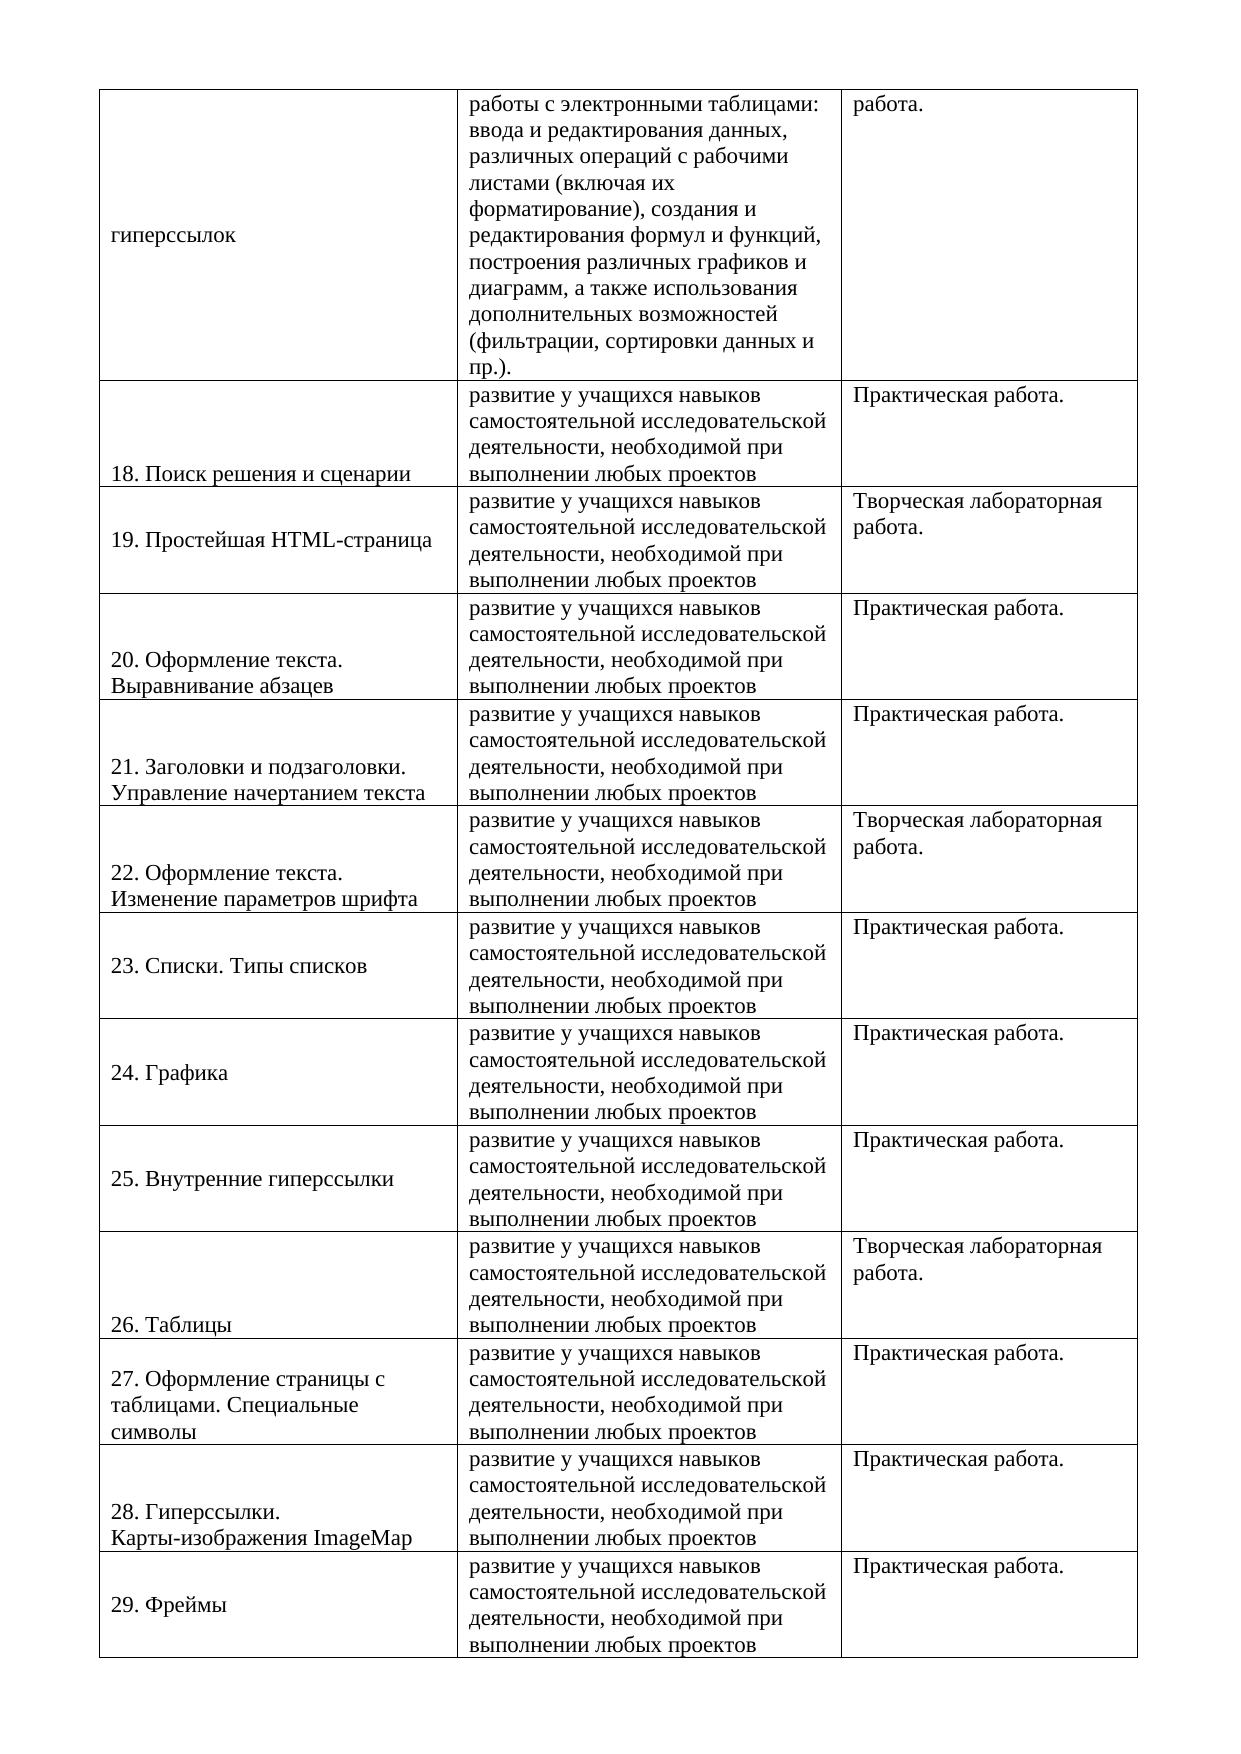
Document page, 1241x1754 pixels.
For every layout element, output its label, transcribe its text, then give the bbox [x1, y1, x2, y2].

table_cell Практическая работа. [842, 1445, 1137, 1551]
table_cell Практическая работа. [842, 1339, 1137, 1444]
table_cell Практическая работа. [842, 381, 1137, 486]
table_cell развитие у учащихся навыков самостоятельной исследовательской деятельности, необходимой при выполнении любых проектов [458, 381, 841, 486]
table_cell развитие у учащихся навыков самостоятельной исследовательской деятельности, необходимой при выполнении любых проектов [458, 1126, 841, 1231]
table_cell Практическая работа. [842, 1552, 1137, 1657]
table_cell 19. Простейшая HTML-страница [100, 487, 457, 592]
table_cell 24. Графика [100, 1019, 457, 1125]
table_cell 23. Списки. Типы списков [100, 913, 457, 1018]
table_cell развитие у учащихся навыков самостоятельной исследовательской деятельности, необходимой при выполнении любых проектов [458, 913, 841, 1018]
table_cell развитие у учащихся навыков самостоятельной исследовательской деятельности, необходимой при выполнении любых проектов [458, 594, 841, 699]
table_cell 26. Таблицы [100, 1232, 457, 1338]
table_cell Творческая лабораторная работа. [842, 1232, 1137, 1338]
table_cell развитие у учащихся навыков самостоятельной исследовательской деятельности, необходимой при выполнении любых проектов [458, 487, 841, 592]
table_cell 25. Внутренние гиперссылки [100, 1126, 457, 1231]
table_cell Творческая лабораторная работа. [842, 806, 1137, 912]
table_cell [842, 90, 1137, 379]
table_cell Творческая лабораторная работа. [842, 487, 1137, 592]
table_cell развитие у учащихся навыков самостоятельной исследовательской деятельности, необходимой при выполнении любых проектов [458, 806, 841, 912]
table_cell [458, 1445, 841, 1551]
table_cell Практическая работа. [842, 1019, 1137, 1125]
table_cell 28. Гиперссылки. Карты-изображения ImageMap [100, 1445, 457, 1551]
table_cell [458, 1552, 841, 1657]
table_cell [458, 90, 841, 379]
table_cell 22. Оформление текста. Изменение параметров шрифта [100, 806, 457, 912]
table_cell развитие у учащихся навыков самостоятельной исследовательской деятельности, необходимой при выполнении любых проектов [458, 1339, 841, 1444]
table_cell 21. Заголовки и подзаголовки. Управление начертанием текста [100, 700, 457, 805]
table_cell 18. Поиск решения и сценарии [100, 381, 457, 486]
table_cell Практическая работа. [842, 594, 1137, 699]
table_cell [100, 90, 457, 379]
table_cell развитие у учащихся навыков самостоятельной исследовательской деятельности, необходимой при выполнении любых проектов [458, 1232, 841, 1338]
table_cell 20. Оформление текста. Выравнивание абзацев [100, 594, 457, 699]
table_cell Практическая работа. [842, 1126, 1137, 1231]
table_cell 29. Фреймы [100, 1552, 457, 1657]
table_cell развитие у учащихся навыков самостоятельной исследовательской деятельности, необходимой при выполнении любых проектов [458, 1019, 841, 1125]
table_cell Практическая работа. [842, 913, 1137, 1018]
table_cell развитие у учащихся навыков самостоятельной исследовательской деятельности, необходимой при выполнении любых проектов [458, 700, 841, 805]
table_cell Практическая работа. [842, 700, 1137, 805]
table_cell 27. Оформление страницы с таблицами. Специальные символы [100, 1339, 457, 1444]
